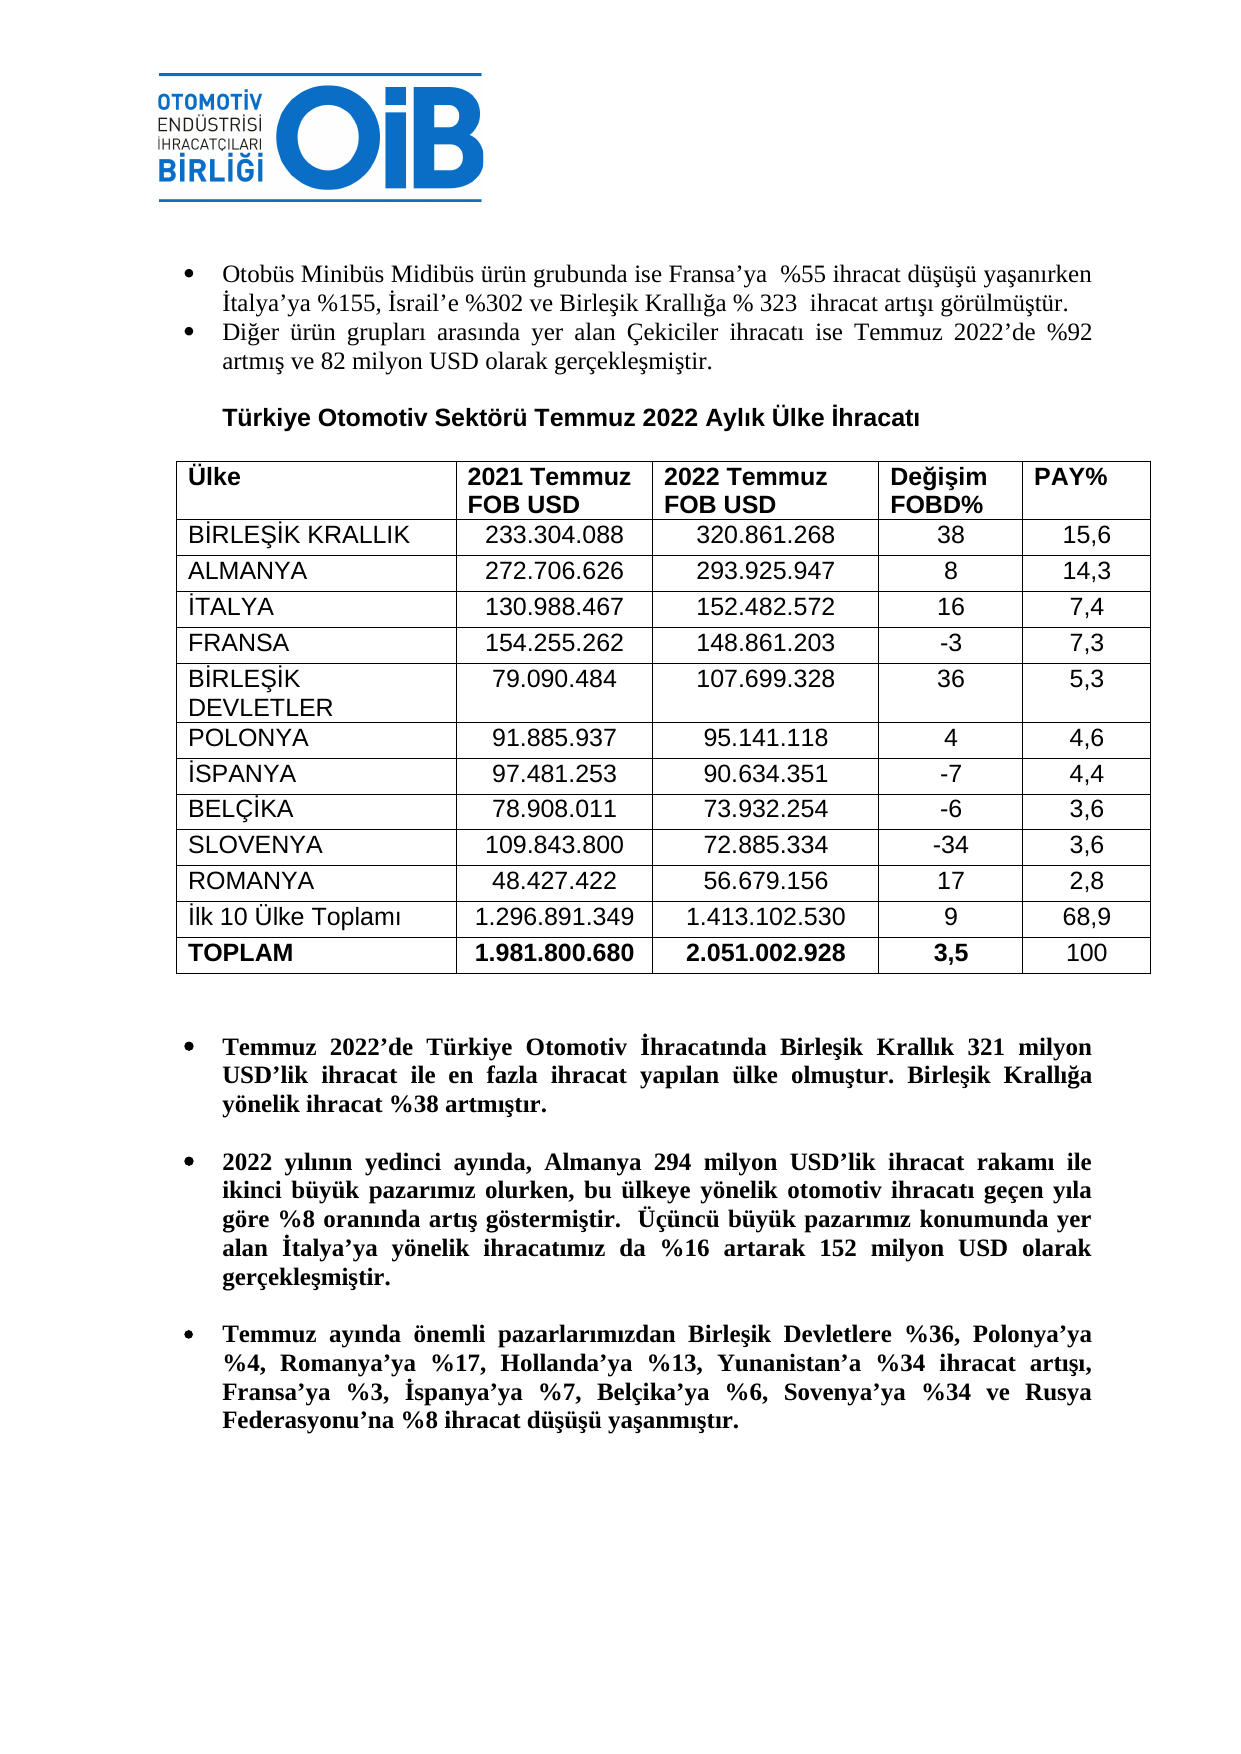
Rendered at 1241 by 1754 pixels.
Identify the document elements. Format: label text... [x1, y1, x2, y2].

table_cell 1.413.102.530 [653, 902, 878, 937]
table_cell -6 [879, 795, 1022, 829]
table_cell 95.141.118 [653, 723, 878, 757]
table_cell 1.296.891.349 [457, 902, 652, 937]
table_cell 78.908.011 [457, 795, 652, 829]
table_header Değişim FOBD% [879, 462, 1022, 519]
table_cell TOPLAM [177, 938, 456, 973]
table_cell -34 [879, 830, 1022, 865]
list Temmuz ayında önemli pazarlarımızdan Birleşik Devletlere %36, Polonya’ya %4, Romanya’ya %17, Hollanda’ya %13, Yunanistan’a %34 ihracat artışı, Fransa’ya %3, İspanya’ya %7, Belçika’ya %6, Sovenya’ya %34 ve Rusya Federasyonu’na %8 ihracat düşüşü yaşanmıştır. [184, 1319, 1093, 1434]
table_cell 100 [1023, 938, 1150, 973]
table_cell 4,4 [1023, 759, 1150, 793]
table_cell ALMANYA [177, 556, 456, 591]
table_cell BİRLEŞİK DEVLETLER [177, 664, 456, 722]
table_cell 56.679.156 [653, 866, 878, 901]
table_cell -7 [879, 759, 1022, 793]
table_cell BİRLEŞİK KRALLIK [177, 520, 456, 555]
table_cell 79.090.484 [457, 664, 652, 722]
list Temmuz 2022’de Türkiye Otomotiv İhracatında Birleşik Krallık 321 milyon USD’lik ihracat ile en fazla ihracat yapılan ülke olmuştur. Birleşik Krallığa yönelik ihracat %38 artmıştır. [184, 1032, 1093, 1118]
table_cell 73.932.254 [653, 795, 878, 829]
table_cell 36 [879, 664, 1022, 722]
table_cell 130.988.467 [457, 592, 652, 627]
table_cell 109.843.800 [457, 830, 652, 865]
table_cell 7,4 [1023, 592, 1150, 627]
table_cell 91.885.937 [457, 723, 652, 757]
table_cell 14,3 [1023, 556, 1150, 591]
table_cell 3,6 [1023, 830, 1150, 865]
table_cell 38 [879, 520, 1022, 555]
table_cell 2.051.002.928 [653, 938, 878, 973]
table_cell SLOVENYA [177, 830, 456, 865]
table_cell 9 [879, 902, 1022, 937]
table_cell 97.481.253 [457, 759, 652, 793]
table_cell 17 [879, 866, 1022, 901]
table_cell FRANSA [177, 628, 456, 663]
table_cell 148.861.203 [653, 628, 878, 663]
table_cell 293.925.947 [653, 556, 878, 591]
table_cell 3,5 [879, 938, 1022, 973]
text Türkiye Otomotiv Sektörü Temmuz 2022 Aylık Ülke İhracatı [222, 403, 1093, 432]
table_cell 2,8 [1023, 866, 1150, 901]
table_cell 90.634.351 [653, 759, 878, 793]
table_cell -3 [879, 628, 1022, 663]
table_cell 5,3 [1023, 664, 1150, 722]
list 2022 yılının yedinci ayında, Almanya 294 milyon USD’lik ihracat rakamı ile ikinci büyük pazarımız olurken, bu ülkeye yönelik otomotiv ihracatı geçen yıla göre %8 oranında artış göstermiştir. Üçüncü büyük pazarımız konumunda yer alan İtalya’ya yönelik ihracatımız da %16 artarak 152 milyon USD olarak gerçekleşmiştir. [184, 1147, 1093, 1290]
table_cell 107.699.328 [653, 664, 878, 722]
table_cell 72.885.334 [653, 830, 878, 865]
table_cell BELÇİKA [177, 795, 456, 829]
table_cell 15,6 [1023, 520, 1150, 555]
table_cell 320.861.268 [653, 520, 878, 555]
table_cell 48.427.422 [457, 866, 652, 901]
table_header 2022 Temmuz FOB USD [653, 462, 878, 519]
table_header Ülke [177, 462, 456, 519]
table_cell 7,3 [1023, 628, 1150, 663]
table_cell 3,6 [1023, 795, 1150, 829]
table_cell 154.255.262 [457, 628, 652, 663]
table_cell 152.482.572 [653, 592, 878, 627]
table_cell 16 [879, 592, 1022, 627]
picture [158, 73, 484, 202]
table_cell İlk 10 Ülke Toplamı [177, 902, 456, 937]
table_cell İSPANYA [177, 759, 456, 793]
table_cell ROMANYA [177, 866, 456, 901]
table_cell 68,9 [1023, 902, 1150, 937]
table_header 2021 Temmuz FOB USD [457, 462, 652, 519]
list Otobüs Minibüs Midibüs ürün grubunda ise Fransa’ya %55 ihracat düşüşü yaşanırken İtalya’ya %155, İsrail’e %302 ve Birleşik Krallığa % 323 ihracat artışı görülmüştür. [184, 259, 1093, 317]
table_cell 1.981.800.680 [457, 938, 652, 973]
table_cell İTALYA [177, 592, 456, 627]
table_cell 4 [879, 723, 1022, 757]
list Diğer ürün grupları arasında yer alan Çekiciler ihracatı ise Temmuz 2022’de %92 artmış ve 82 milyon USD olarak gerçekleşmiştir. [184, 317, 1093, 374]
table_cell 4,6 [1023, 723, 1150, 757]
table_cell 272.706.626 [457, 556, 652, 591]
table_cell 8 [879, 556, 1022, 591]
table_cell 233.304.088 [457, 520, 652, 555]
table_cell POLONYA [177, 723, 456, 757]
table_header PAY% [1023, 462, 1150, 519]
